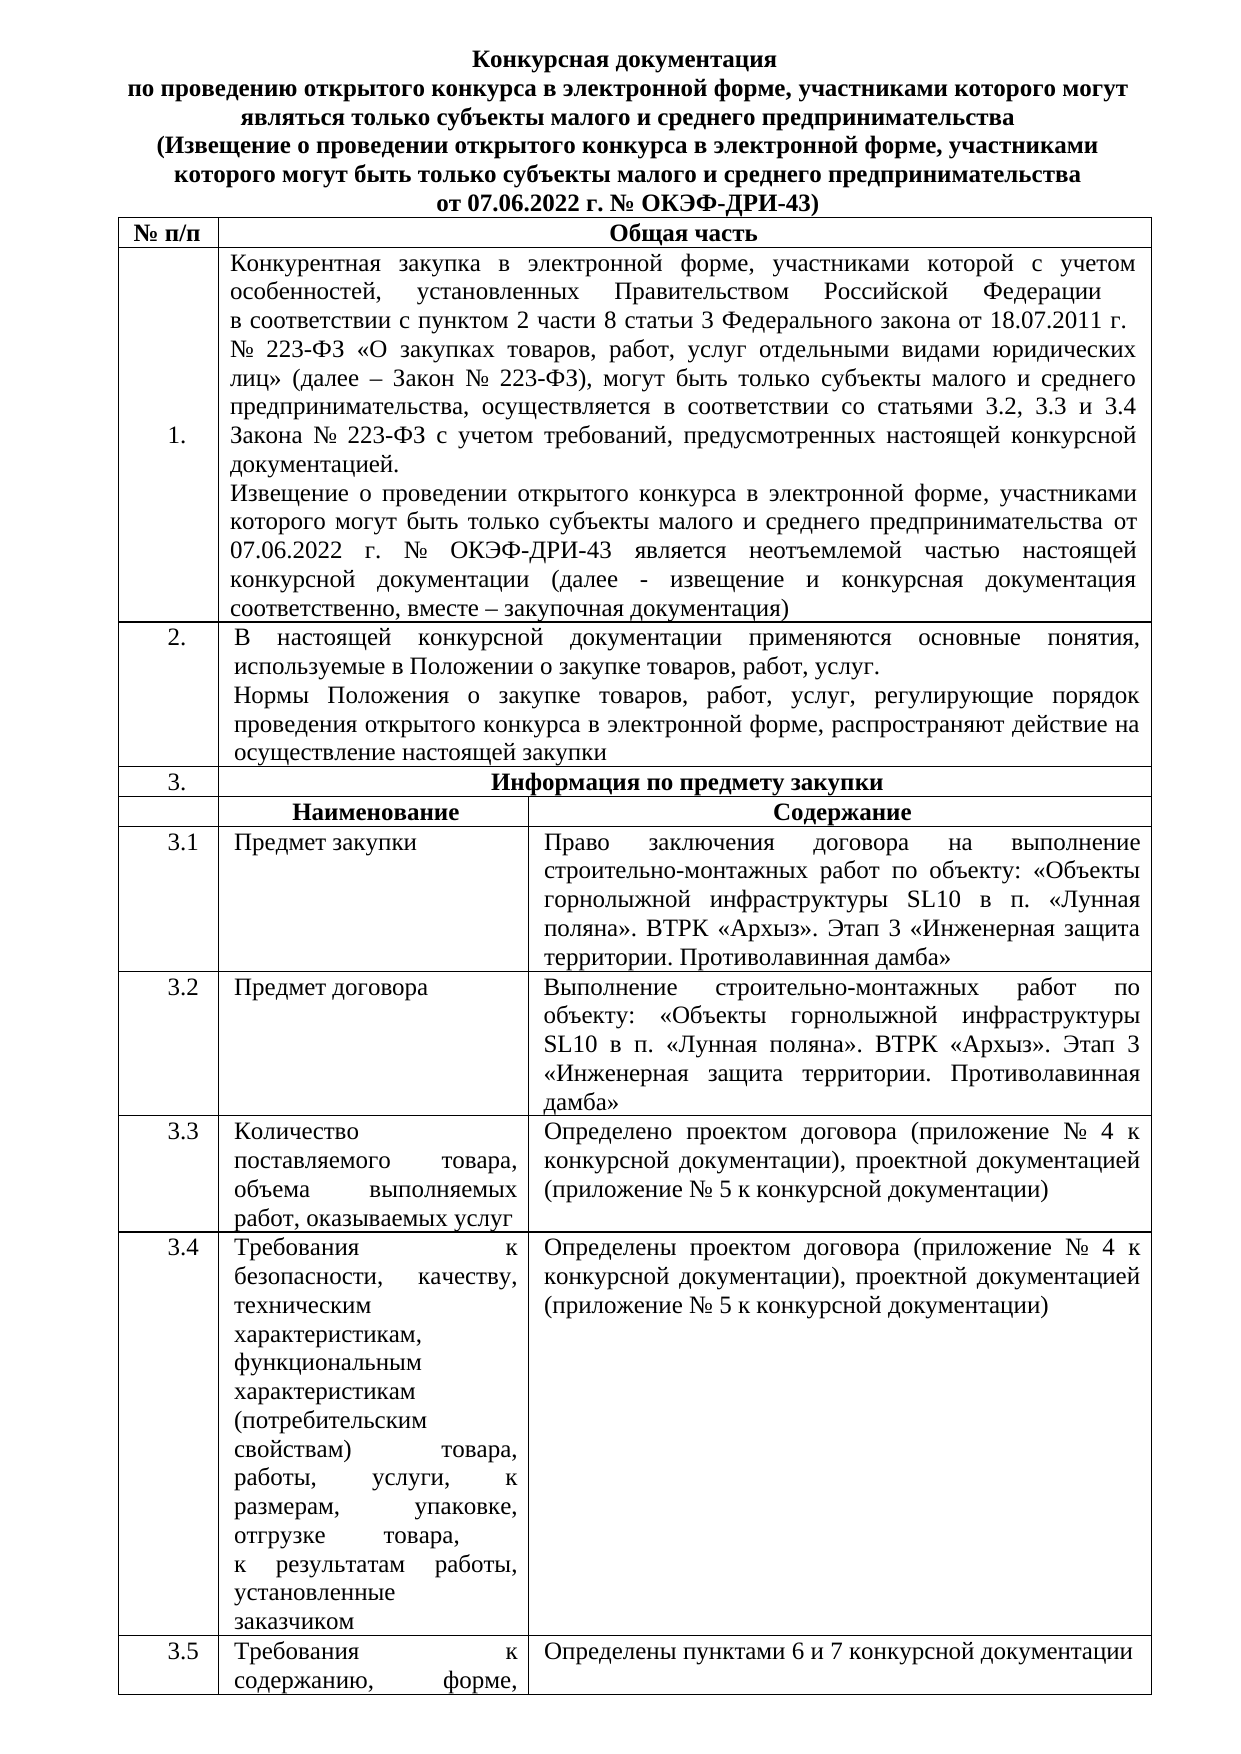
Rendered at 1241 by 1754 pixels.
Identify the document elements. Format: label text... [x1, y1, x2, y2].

table_cell Конкурентная закупка в электронной форме, участниками которой с учетом особенностей, установленных Правительством Российской Федерации в соответствии с пунктом 2 части 8 статьи 3 Федерального закона от 18.07.2011 г. № 223-ФЗ «О закупках товаров, работ, услуг отдельными видами юридических лиц» (далее – Закон № 223-ФЗ), могут быть только субъекты малого и среднего предпринимательства, осуществляется в соответствии со статьями 3.2, 3.3 и 3.4 Закона № 223-ФЗ с учетом требований, предусмотренных настоящей конкурсной документацией. Извещение о проведении открытого конкурса в электронной форме, участниками которого могут быть только субъекты малого и среднего предпринимательства от 07.06.2022 г. № ОКЭФ-ДРИ-43 является неотъемлемой частью настоящей конкурсной документации (далее - извещение и конкурсная документация соответственно, вместе – закупочная документация) [219, 248, 1151, 621]
table_cell Определено проектом договора (приложение № 4 к конкурсной документации), проектной документацией (приложение № 5 к конкурсной документации) [529, 1116, 1151, 1231]
table_cell [119, 623, 218, 766]
table_cell [119, 972, 218, 1115]
table_cell Наименование [219, 797, 528, 826]
table_cell Требования к безопасности, качеству, техническим характеристикам, функциональным характеристикам (потребительским свойствам) товара, работы, услуги, к размерам, упаковке, отгрузке товара, к результатам работы, установленные заказчиком [219, 1233, 528, 1635]
table_cell Предмет закупки [219, 827, 528, 971]
table_cell В настоящей конкурсной документации применяются основные понятия, используемые в Положении о закупке товаров, работ, услуг. Нормы Положения о закупке товаров, работ, услуг, регулирующие порядок проведения открытого конкурса в электронной форме, распространяют действие на осуществление настоящей закупки [219, 623, 1151, 766]
table_cell [119, 1116, 218, 1231]
table_cell Предмет договора [219, 972, 528, 1115]
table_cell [529, 1636, 1151, 1693]
table_cell Информация по предмету закупки [219, 767, 1151, 796]
table_header Общая часть [219, 218, 1151, 247]
table_cell [119, 248, 218, 621]
subtitle Конкурсная документация по проведению открытого конкурса в электронной форме, участниками которого могут являться только субъекты малого и среднего предпринимательства [118, 44, 1137, 131]
table_cell [119, 767, 218, 796]
table_cell Право заключения договора на выполнение строительно-монтажных работ по объекту: «Объекты горнолыжной инфраструктуры SL10 в п. «Лунная поляна». ВТРК «Архыз». Этап 3 «Инженерная защита территории. Противолавинная дамба» [529, 827, 1151, 971]
table_cell [119, 1233, 218, 1635]
table_cell [119, 1636, 218, 1693]
text (Извещение о проведении открытого конкурса в электронной форме, участниками которого могут быть только субъекты малого и среднего предпринимательства от 07.06.2022 г. № ОКЭФ-ДРИ-43) [118, 131, 1137, 217]
table_cell Количество поставляемого товара, объема выполняемых работ, оказываемых услуг [219, 1116, 528, 1231]
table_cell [219, 1636, 528, 1693]
table_cell Определены проектом договора (приложение № 4 к конкурсной документации), проектной документацией (приложение № 5 к конкурсной документации) [529, 1233, 1151, 1635]
table_cell [119, 797, 218, 826]
table_cell [119, 827, 218, 971]
table_cell Выполнение строительно-монтажных работ по объекту: «Объекты горнолыжной инфраструктуры SL10 в п. «Лунная поляна». ВТРК «Архыз». Этап 3 «Инженерная защита территории. Противолавинная дамба» [529, 972, 1151, 1115]
table_header № п/п [119, 218, 218, 247]
table_cell Содержание [529, 797, 1151, 826]
